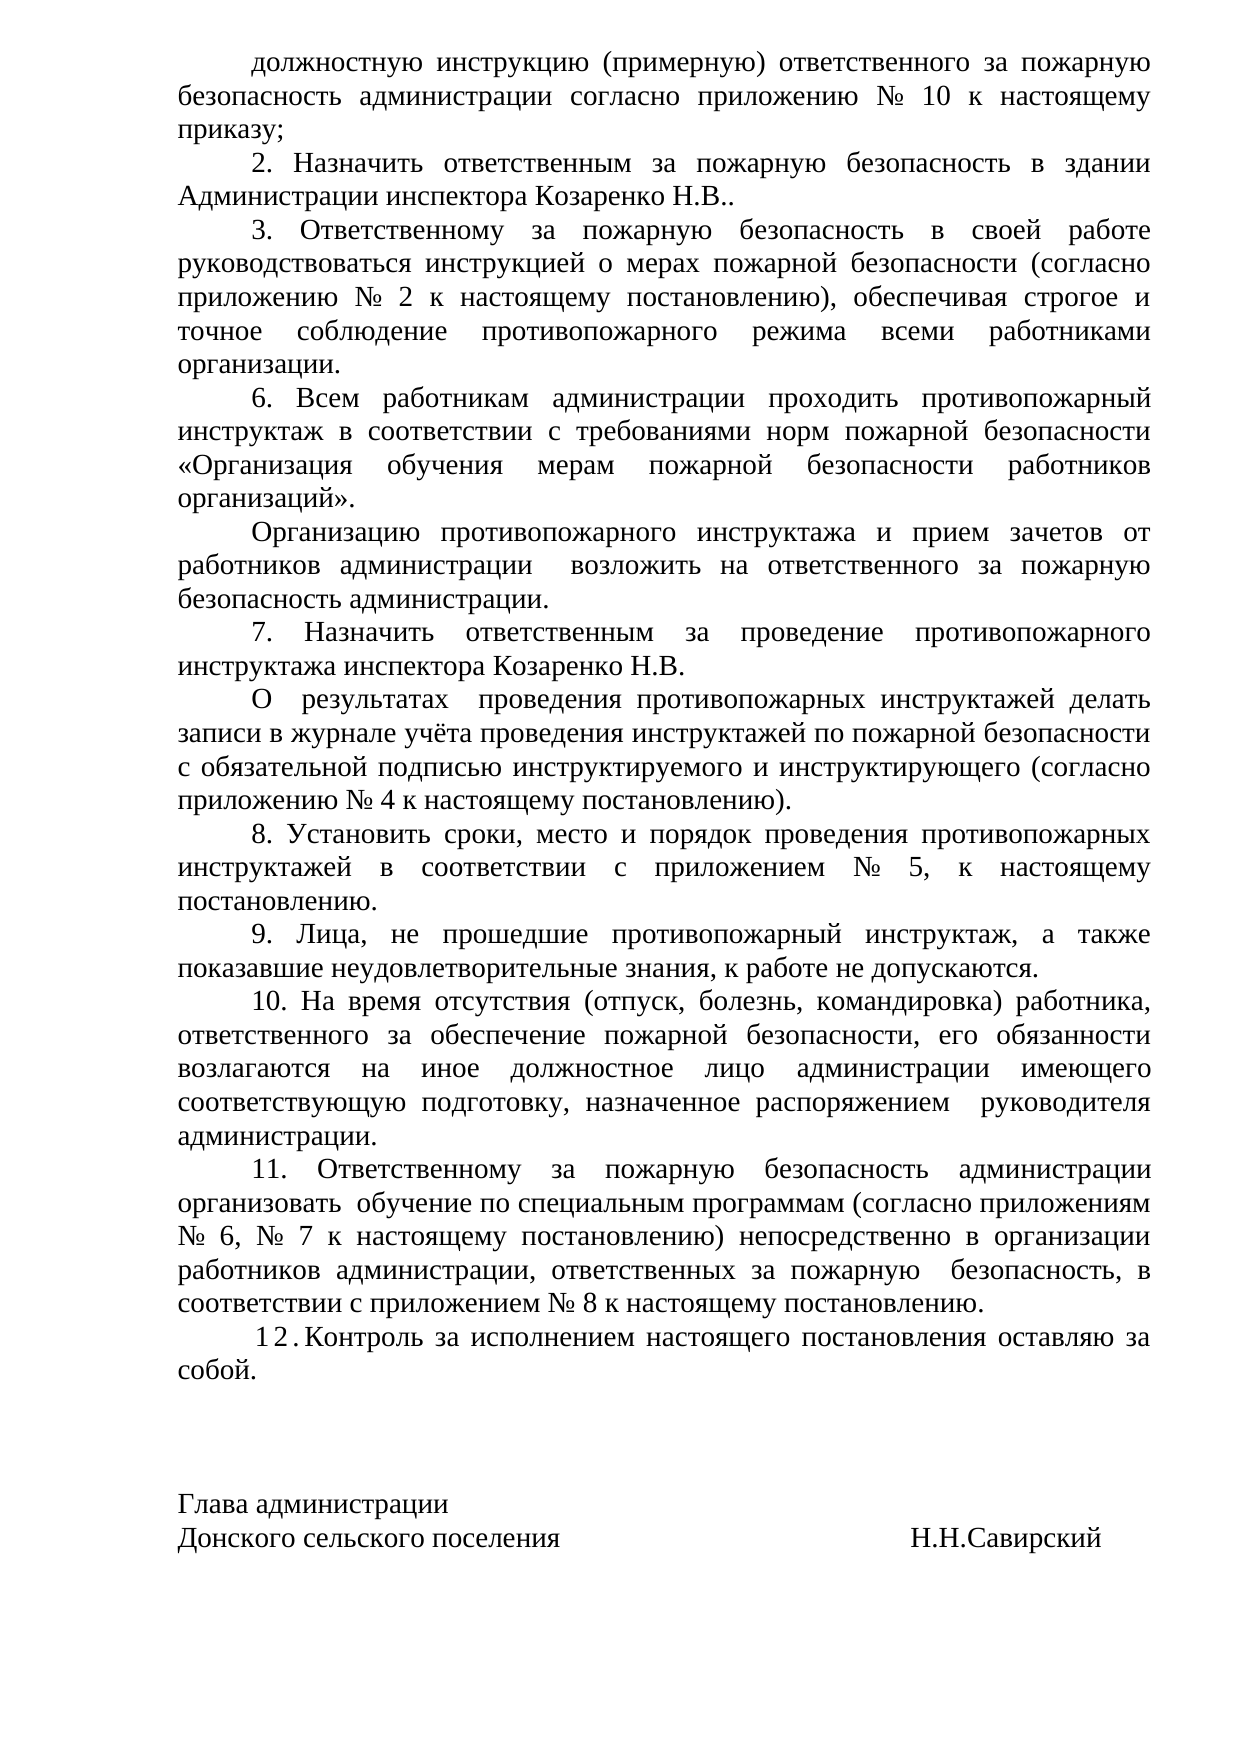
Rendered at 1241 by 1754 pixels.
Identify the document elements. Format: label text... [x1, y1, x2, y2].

text Организацию противопожарного инструктажа и прием зачетов от работников администрации возложить на ответственного за пожарную безопасность администрации. [177, 514, 1152, 614]
text 8. Установить сроки, место и порядок проведения противопожарных инструктажей в соответствии с приложением № 5, к настоящему постановлению. [177, 816, 1152, 916]
text должностную инструкцию (примерную) ответственного за пожарную безопасность администрации согласно приложению № 10 к настоящему приказу; [177, 44, 1152, 145]
text Донского сельского поселения Н.Н.Савирский [177, 1520, 1152, 1554]
text О результатах проведения противопожарных инструктажей делать записи в журнале учёта проведения инструктажей по пожарной безопасности с обязательной подписью инструктируемого и инструктирующего (согласно приложению № 4 к настоящему постановлению). [177, 682, 1152, 816]
text 7. Назначить ответственным за проведение противопожарного инструктажа инспектора Козаренко Н.В. [177, 614, 1152, 682]
text 9. Лица, не прошедшие противопожарный инструктаж, а также показавшие неудовлетворительные знания, к работе не допускаются. [177, 916, 1152, 983]
text 3. Ответственному за пожарную безопасность в своей работе руководствоваться инструкцией о мерах пожарной безопасности (согласно приложению № 2 к настоящему постановлению), обеспечивая строгое и точное соблюдение противопожарного режима всеми работниками организации. [177, 212, 1152, 380]
text 2. Назначить ответственным за пожарную безопасность в здании Администрации инспектора Козаренко Н.В.. [177, 145, 1152, 212]
text 11. Ответственному за пожарную безопасность администрации организовать обучение по специальным программам (согласно приложениям № 6, № 7 к настоящему постановлению) непосредственно в организации работников администрации, ответственных за пожарную безопасность, в соответствии с приложением № 8 к настоящему постановлению. [177, 1151, 1152, 1319]
text 10. На время отсутствия (отпуск, болезнь, командировка) работника, ответственного за обеспечение пожарной безопасности, его обязанности возлагаются на иное должностное лицо администрации имеющего соответствующую подготовку, назначенное распоряжением руководителя администрации. [177, 983, 1152, 1151]
text 6. Всем работникам администрации проходить противопожарный инструктаж в соответствии с требованиями норм пожарной безопасности «Организация обучения мерам пожарной безопасности работников организаций». [177, 380, 1152, 514]
text Глава администрации [177, 1487, 1152, 1520]
text 12.Контроль за исполнением настоящего постановления оставляю за собой. [177, 1319, 1152, 1386]
